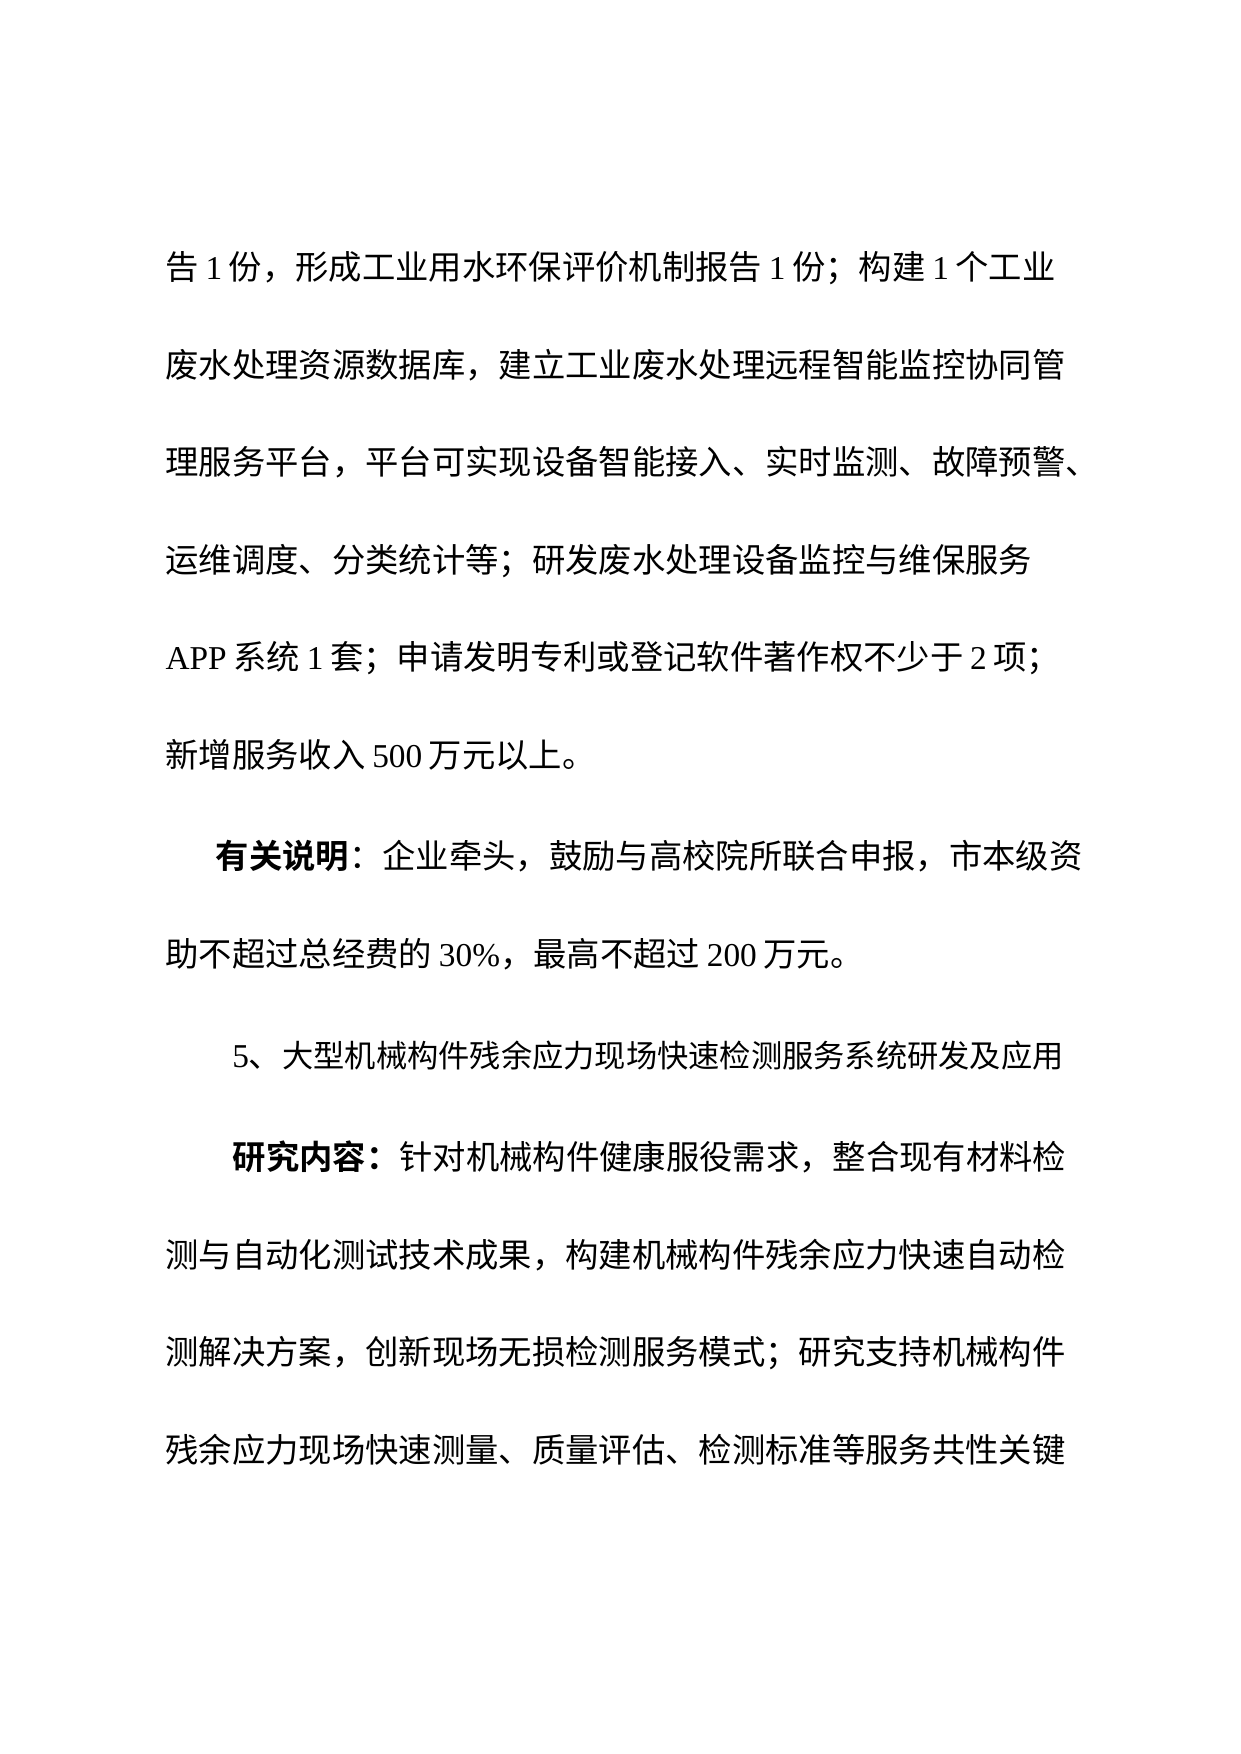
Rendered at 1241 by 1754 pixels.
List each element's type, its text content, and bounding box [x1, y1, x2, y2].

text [165, 1122, 1087, 1480]
text 5、大型机械构件残余应力现场快速检测服务系统研发及应用 [165, 1021, 1087, 1086]
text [165, 233, 1087, 785]
text 有关说明：企业牵头，鼓励与高校院所联合申报，市本级资助不超过总经费的30%，最高不超过200万元。 [165, 822, 1087, 984]
